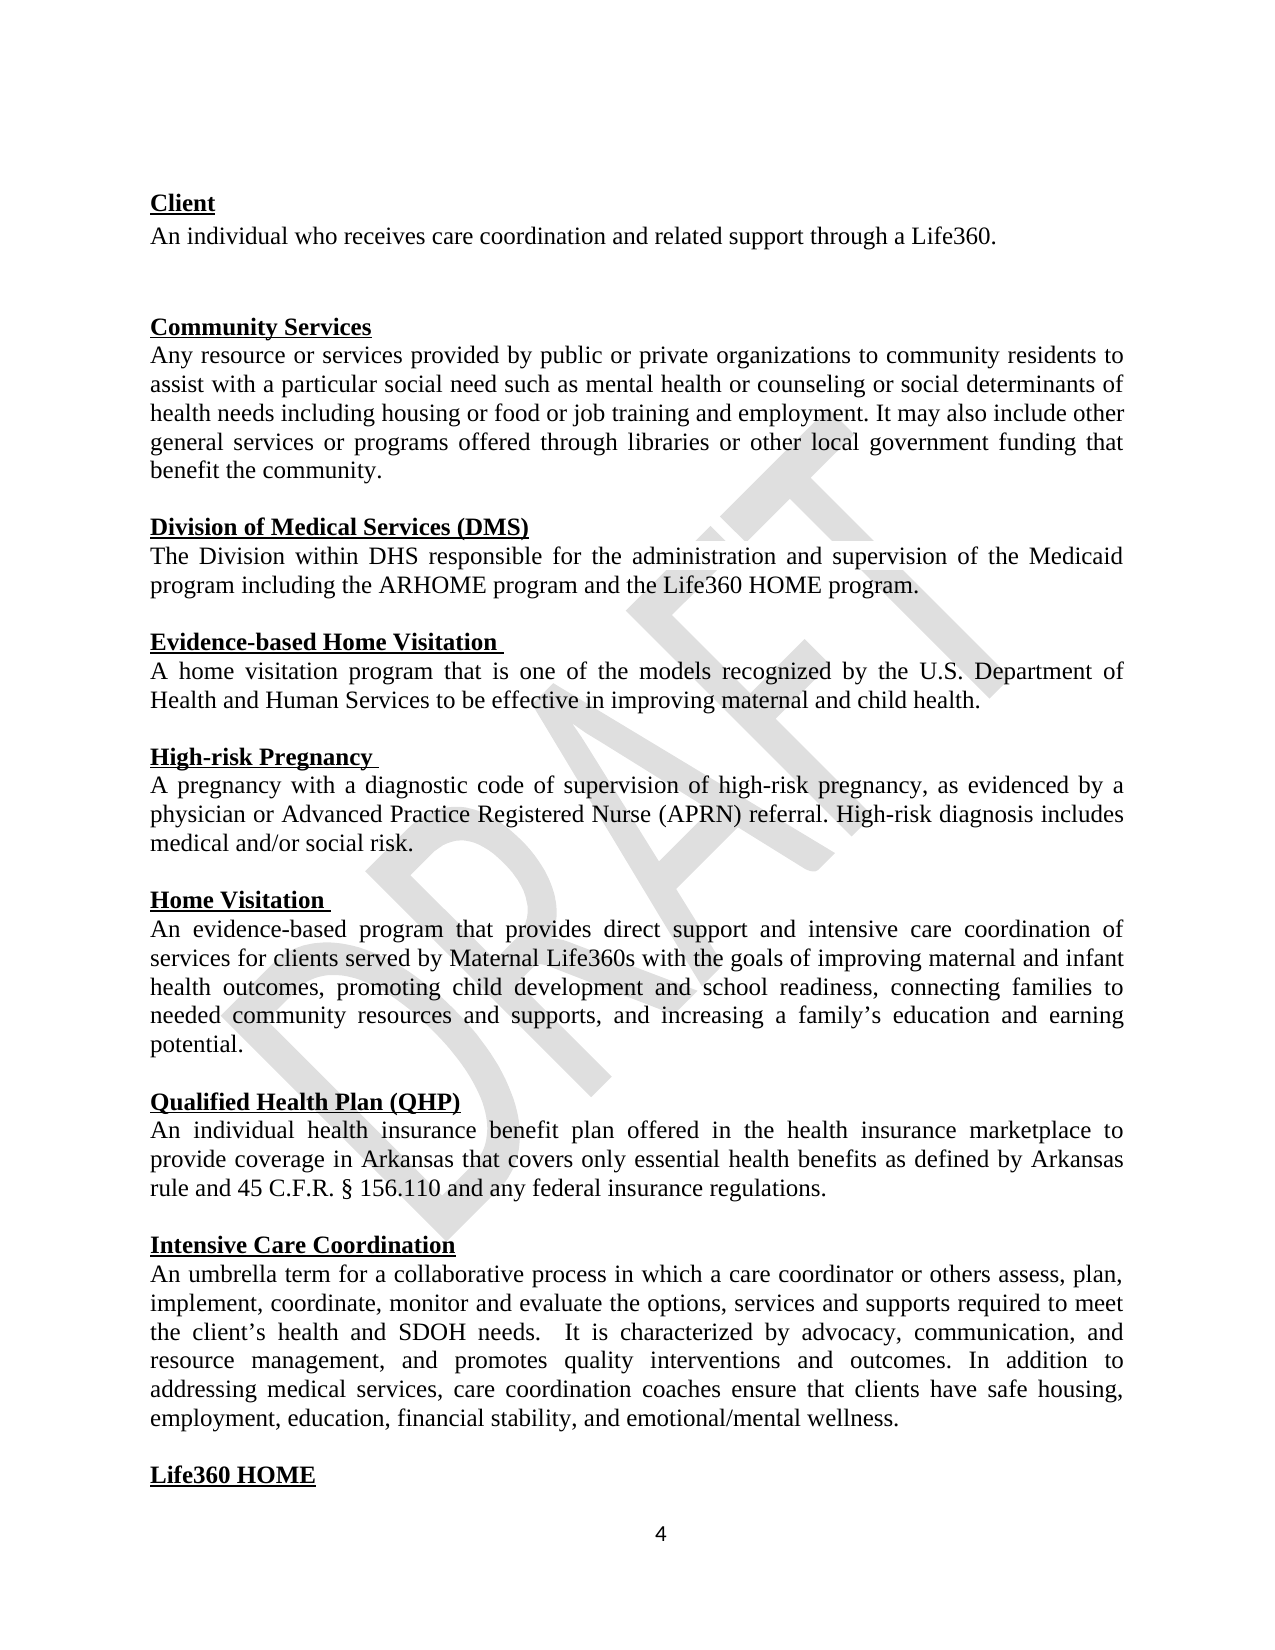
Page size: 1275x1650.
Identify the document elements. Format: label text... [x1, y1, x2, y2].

text Division of Medical Services (DMS) [150, 512, 1125, 541]
text Community Services [150, 312, 1125, 341]
text An individual who receives care coordination and related support through a Life360. [150, 221, 1125, 250]
text Intensive Care Coordination [150, 1230, 1125, 1259]
text Home Visitation [150, 885, 1125, 914]
text Evidence-based Home Visitation [150, 627, 1125, 656]
text A pregnancy with a diagnostic code of supervision of high-risk pregnancy, as evidenced by a physician or Advanced Practice Registered Nurse (APRN) referral. High-risk diagnosis includes medical and/or social risk. [150, 770, 1125, 857]
text A home visitation program that is one of the models recognized by the U.S. Department of Health and Human Services to be effective in improving maternal and child health. [150, 656, 1125, 714]
text Qualified Health Plan (QHP) [150, 1087, 1125, 1115]
text Client [150, 188, 1125, 217]
text Any resource or services provided by public or private organizations to community residents to assist with a particular social need such as mental health or counseling or social determinants of health needs including housing or food or job training and employment. It may also include other general services or programs offered through libraries or other local government funding that benefit the community. [150, 341, 1125, 484]
text High-risk Pregnancy [150, 742, 1125, 770]
text Life360 HOME [150, 1460, 1125, 1489]
text An evidence-based program that provides direct support and intensive care coordination of services for clients served by Maternal Life360s with the goals of improving maternal and infant health outcomes, promoting child development and school readiness, connecting families to needed community resources and supports, and increasing a family’s education and earning potential. [150, 914, 1125, 1058]
text The Division within DHS responsible for the administration and supervision of the Medicaid program including the ARHOME program and the Life360 HOME program. [241, 570, 1125, 599]
text An individual health insurance benefit plan offered in the health insurance marketplace to provide coverage in Arkansas that covers only essential health benefits as defined by Arkansas rule and 45 C.F.R. § 156.110 and any federal insurance regulations. [150, 1115, 1125, 1202]
text An umbrella term for a collaborative process in which a care coordinator or others assess, plan, implement, coordinate, monitor and evaluate the options, services and supports required to meet the client’s health and SDOH needs. It is characterized by advocacy, communication, and resource management, and promotes quality interventions and outcomes. In addition to addressing medical services, care coordination coaches ensure that clients have safe housing, employment, education, financial stability, and emotional/mental wellness. [150, 1259, 1125, 1432]
